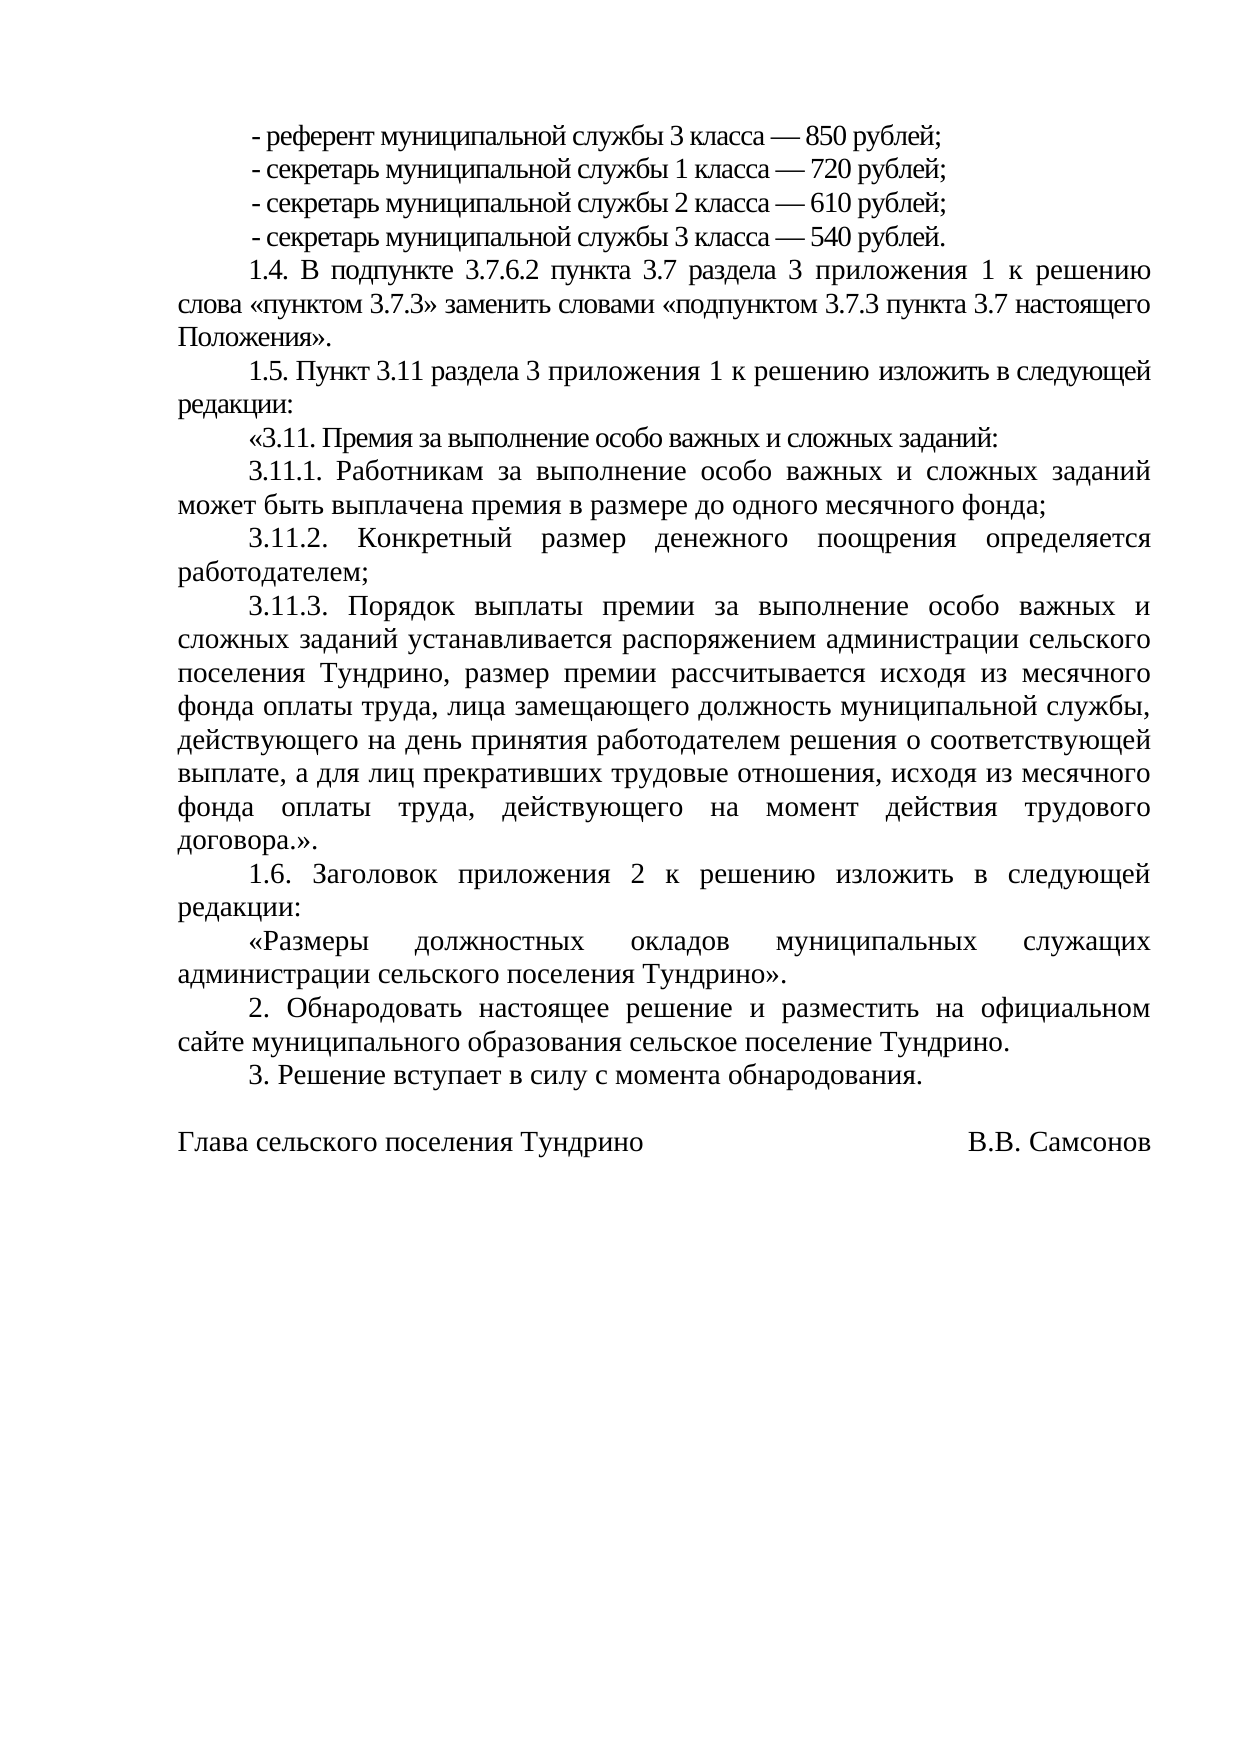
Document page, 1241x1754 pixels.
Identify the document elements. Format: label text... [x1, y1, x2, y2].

text - секретарь муниципальной службы 3 класса — 540 рублей. [215, 219, 1152, 252]
text 1.4. В подпункте 3.7.6.2 пункта 3.7 раздела 3 приложения 1 к решению слова «пунктом 3.7.3» заменить словами «подпунктом 3.7.3 пункта 3.7 настоящего Положения». [177, 252, 1152, 353]
text - секретарь муниципальной службы 1 класса — 720 рублей; [215, 152, 1152, 185]
text 3.11.2. Конкретный размер денежного поощрения определяется работодателем; [177, 521, 1152, 588]
text 3.11.3. Порядок выплаты премии за выполнение особо важных и сложных заданий устанавливается распоряжением администрации сельского поселения Тундрино, размер премии рассчитывается исходя из месячного фонда оплаты труда, лица замещающего должность муниципальной службы, действующего на день принятия работодателем решения о соответствующей выплате, а для лиц прекративших трудовые отношения, исходя из месячного фонда оплаты труда, действующего на момент действия трудового договора.». [177, 588, 1152, 856]
text 1.6. Заголовок приложения 2 к решению изложить в следующей редакции: [177, 856, 1152, 923]
text «3.11. Премия за выполнение особо важных и сложных заданий: [177, 420, 1152, 453]
text 1.5. Пункт 3.11 раздела 3 приложения 1 к решению изложить в следующей редакции: [177, 353, 1152, 420]
text - референт муниципальной службы 3 класса — 850 рублей; [215, 118, 1152, 152]
text Глава сельского поселения Тундрино В.В. Самсонов [177, 1124, 1152, 1191]
text - секретарь муниципальной службы 2 класса — 610 рублей; [215, 185, 1152, 219]
text «Размеры должностных окладов муниципальных служащих администрации сельского поселения Тундрино». [177, 923, 1152, 990]
text 3. Решение вступает в силу с момента обнародования. [177, 1057, 1152, 1091]
text 2. Обнародовать настоящее решение и разместить на официальном сайте муниципального образования сельское поселение Тундрино. [177, 990, 1152, 1057]
text 3.11.1. Работникам за выполнение особо важных и сложных заданий может быть выплачена премия в размере до одного месячного фонда; [177, 453, 1152, 521]
